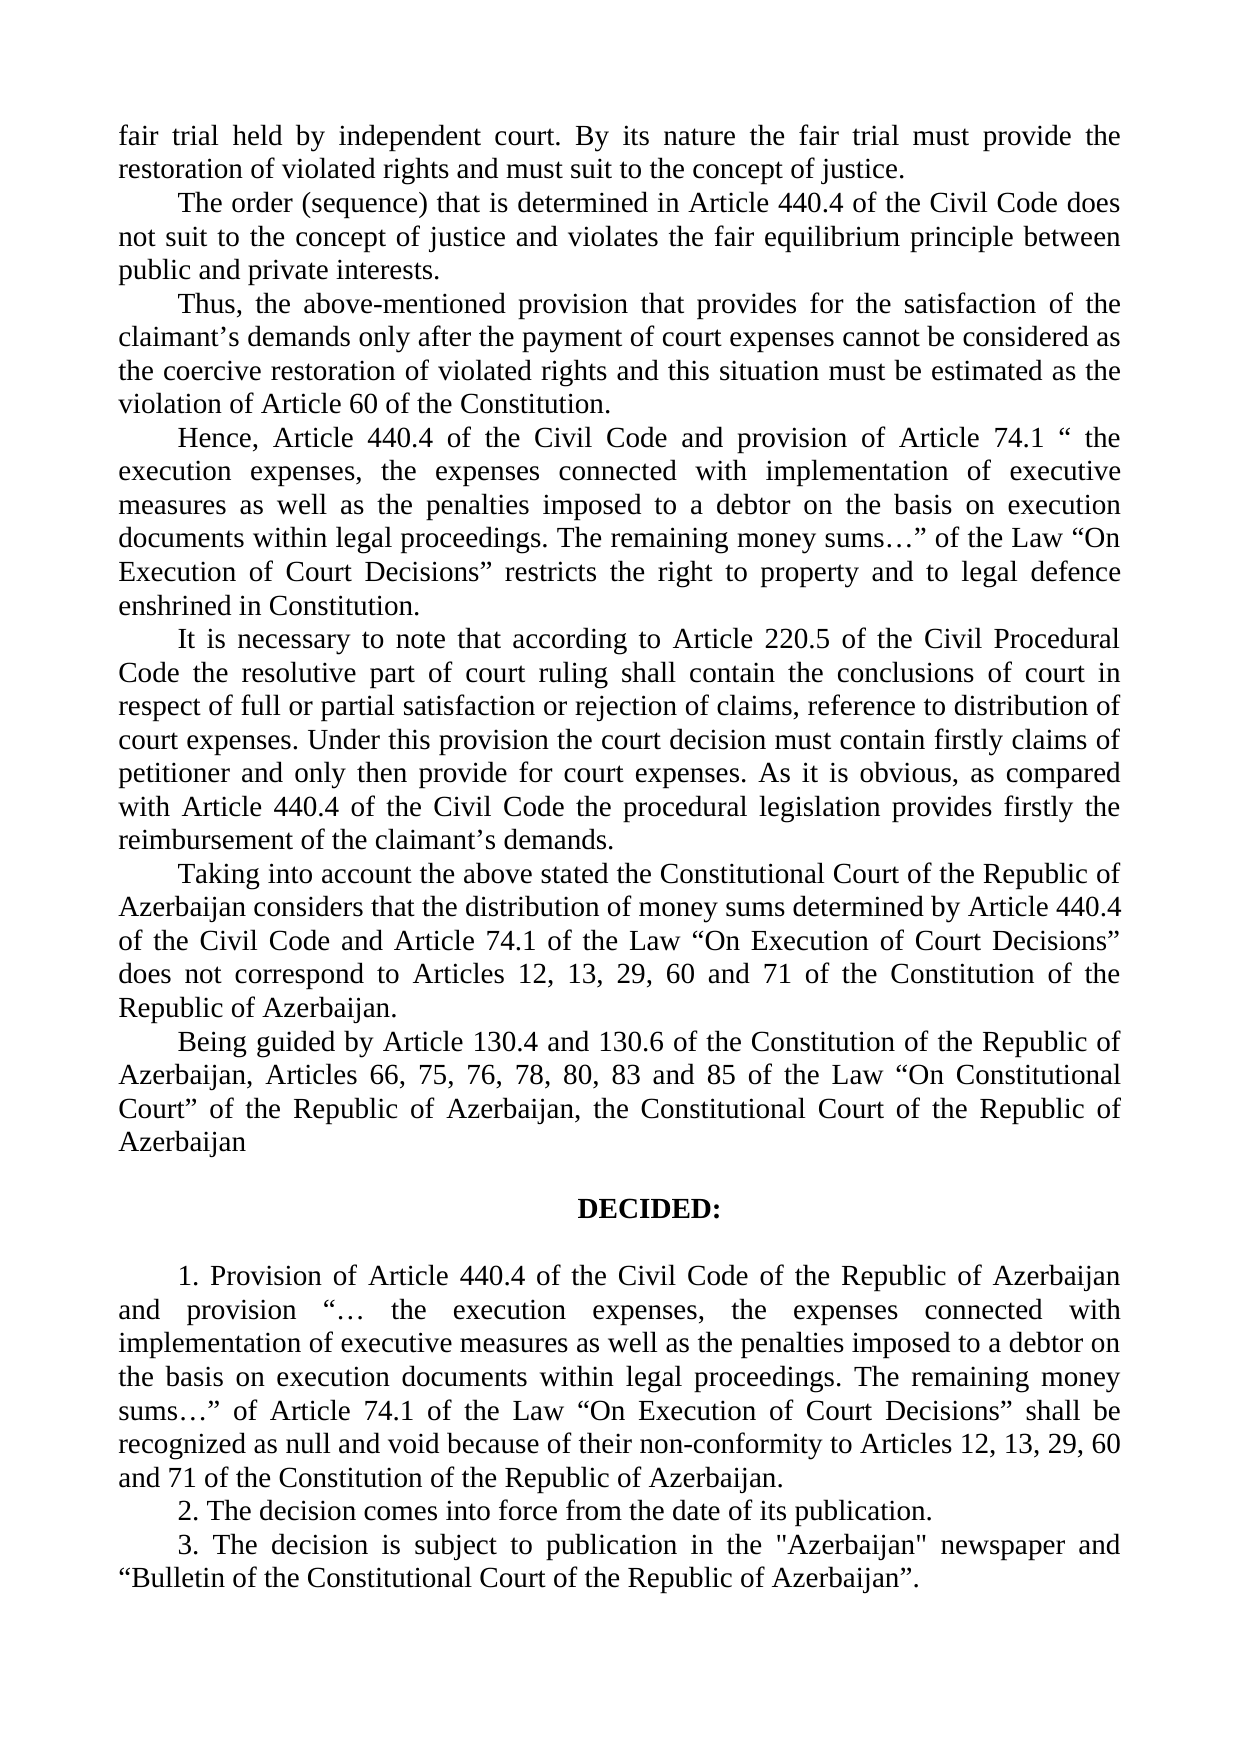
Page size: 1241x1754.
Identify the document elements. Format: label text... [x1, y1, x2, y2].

text It is necessary to note that according to Article 220.5 of the Civil Procedural Code the resolutive part of court ruling shall contain the conclusions of court in respect of full or partial satisfaction or rejection of claims, reference to distribution of court expenses. Under this provision the court decision must contain firstly claims of petitioner and only then provide for court expenses. As it is obvious, as compared with Article 440.4 of the Civil Code the procedural legislation provides firstly the reimbursement of the claimant’s demands. [118, 621, 1122, 856]
text DECIDED: [118, 1191, 1122, 1225]
text 1. Provision of Article 440.4 of the Civil Code of the Republic of Azerbaijan and provision “… the execution expenses, the expenses connected with implementation of executive measures as well as the penalties imposed to a debtor on the basis on execution documents within legal proceedings. The remaining money sums…” of Article 74.1 of the Law “On Execution of Court Decisions” shall be recognized as null and void because of their non-conformity to Articles 12, 13, 29, 60 and 71 of the Constitution of the Republic of Azerbaijan. [118, 1258, 1122, 1493]
text 2. The decision comes into force from the date of its publication. [118, 1493, 1122, 1527]
text 3. The decision is subject to publication in the "Azerbaijan" newspaper and “Bulletin of the Constitutional Court of the Republic of Azerbaijan”. [118, 1527, 1122, 1594]
text Taking into account the above stated the Constitutional Court of the Republic of Azerbaijan considers that the distribution of money sums determined by Article 440.4 of the Civil Code and Article 74.1 of the Law “On Execution of Court Decisions” does not correspond to Articles 12, 13, 29, 60 and 71 of the Constitution of the Republic of Azerbaijan. [118, 856, 1122, 1024]
text Being guided by Article 130.4 and 130.6 of the Constitution of the Republic of Azerbaijan, Articles 66, 75, 76, 78, 80, 83 and 85 of the Law “On Constitutional Court” of the Republic of Azerbaijan, the Constitutional Court of the Republic of Azerbaijan [118, 1024, 1122, 1158]
text Thus, the above-mentioned provision that provides for the satisfaction of the claimant’s demands only after the payment of court expenses cannot be considered as the coercive restoration of violated rights and this situation must be estimated as the violation of Article 60 of the Constitution. [118, 286, 1122, 420]
text The order (sequence) that is determined in Article 440.4 of the Civil Code does not suit to the concept of justice and violates the fair equilibrium principle between public and private interests. [118, 185, 1122, 286]
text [118, 118, 1122, 185]
text Hence, Article 440.4 of the Civil Code and provision of Article 74.1 “ the execution expenses, the expenses connected with implementation of executive measures as well as the penalties imposed to a debtor on the basis on execution documents within legal proceedings. The remaining money sums…” of the Law “On Execution of Court Decisions” restricts the right to property and to legal defence enshrined in Constitution. [118, 420, 1122, 621]
